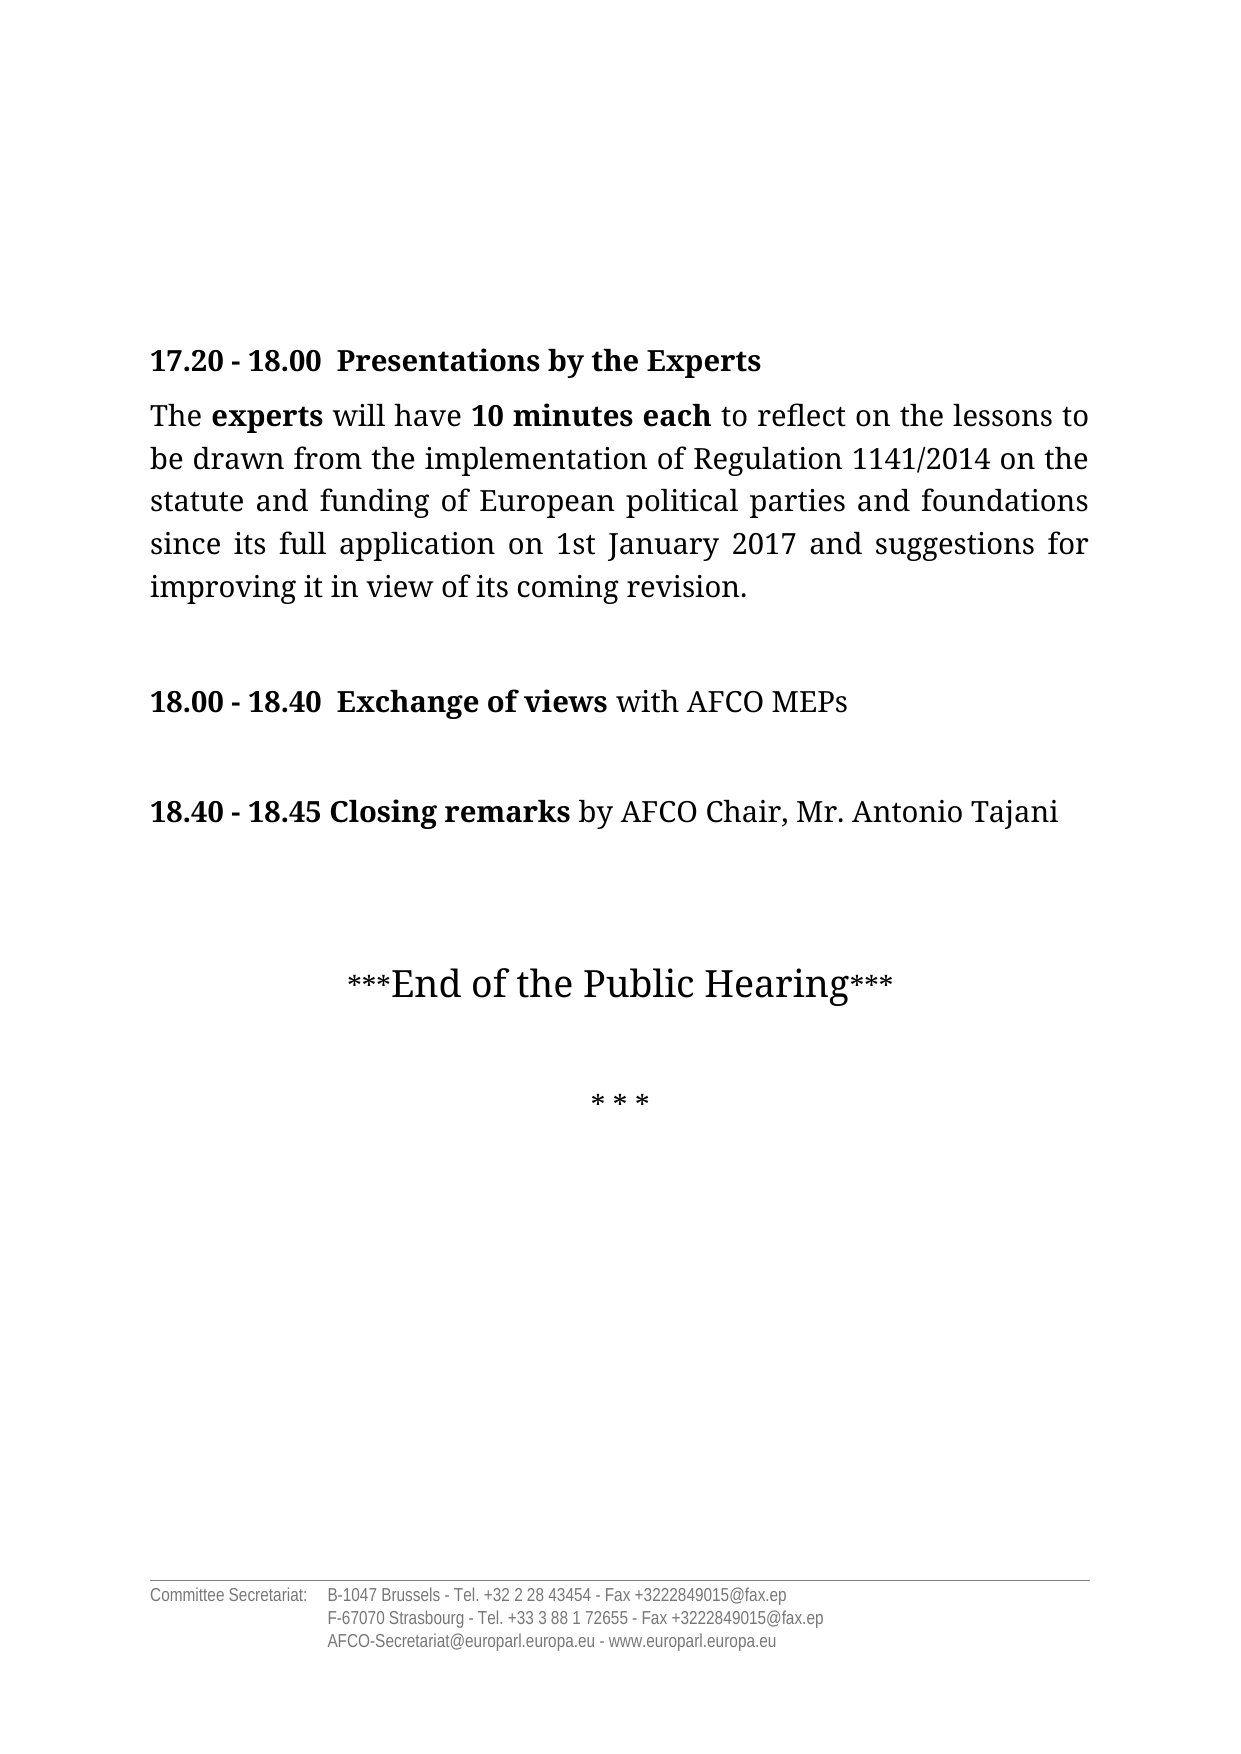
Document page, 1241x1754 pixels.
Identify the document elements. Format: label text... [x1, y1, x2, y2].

text * * * [150, 1085, 1090, 1124]
text 18.40 - 18.45 Closing remarks by AFCO Chair, Mr. Antonio Tajani [150, 792, 1090, 831]
text ***End of the Public Hearing*** [150, 958, 1090, 1009]
text 17.20 - 18.00 Presentations by the Experts [150, 340, 1090, 379]
text 18.00 - 18.40 Exchange of views with AFCO MEPs [150, 681, 1090, 721]
text The experts will have 10 minutes each to reflect on the lessons to be drawn from the implementation of Regulation 1141/2014 on the statute and funding of European political parties and foundations since its full application on 1st January 2017 and suggestions for improving it in view of its coming revision. [150, 395, 1090, 606]
